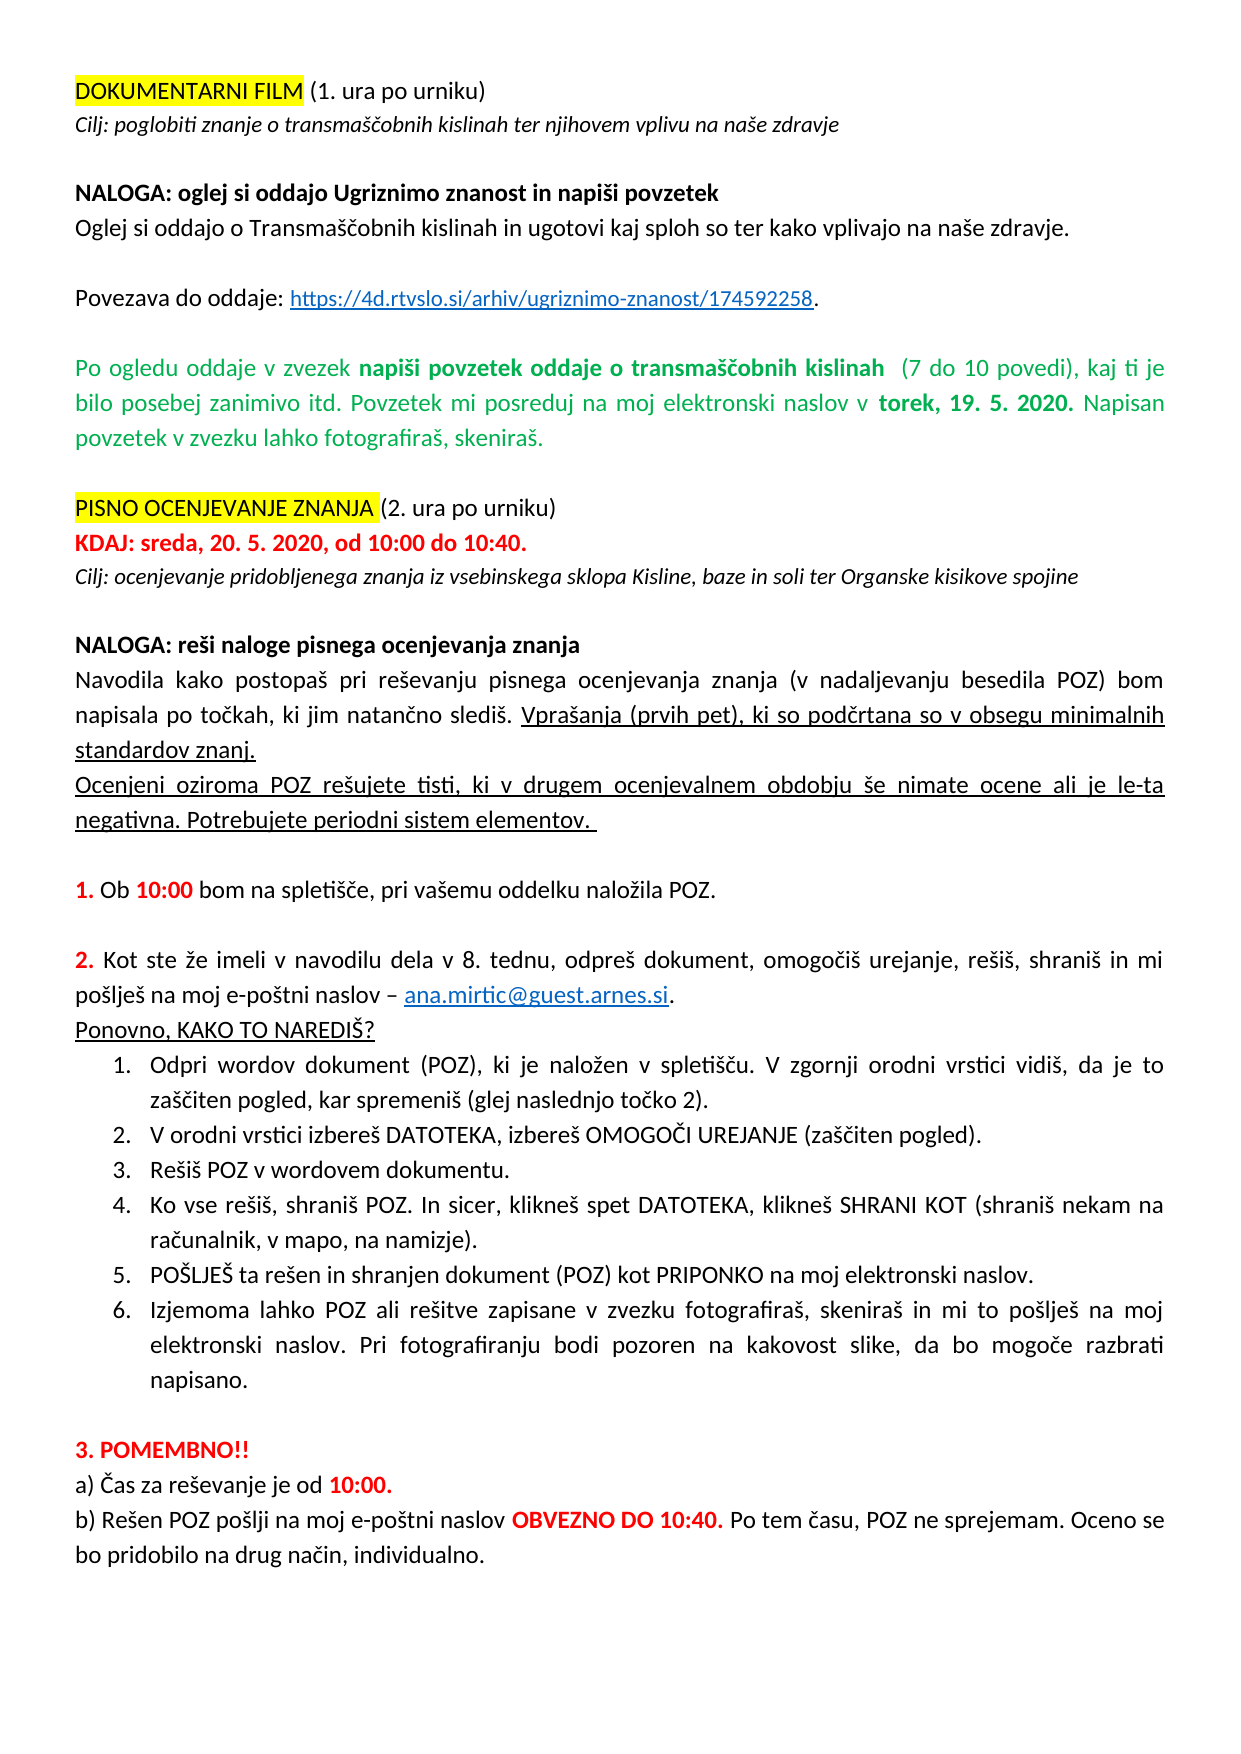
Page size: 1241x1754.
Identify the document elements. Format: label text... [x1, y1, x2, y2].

text Po ogledu oddaje v zvezek napiši povzetek oddaje o transmaščobnih kislinah (7 do 10 povedi), kaj ti je bilo posebej zanimivo itd. Povzetek mi posreduj na moj elektronski naslov v torek, 19. 5. 2020. Napisan povzetek v zvezku lahko fotografiraš, skeniraš. [75, 352, 1165, 453]
text 2. Kot ste že imeli v navodilu dela v 8. tednu, odpreš dokument, omogočiš urejanje, rešiš, shraniš in mi pošlješ na moj e-poštni naslov – ana.mirtic@guest.arnes.si. [75, 944, 1165, 1010]
text PISNO OCENJEVANJE ZNANJA (2. ura po urniku) [380, 492, 1165, 523]
text Ocenjeni oziroma POZ rešujete tisti, ki v drugem ocenjevalnem obdobju še nimate ocene ali je le-ta negativna. Potrebujete periodni sistem elementov. [75, 797, 1165, 835]
text NALOGA: reši naloge pisnega ocenjevanja znanja [75, 629, 1165, 660]
list Odpri wordov dokument (POZ), ki je naložen v spletišču. V zgornji orodni vrstici vidiš, da je to zaščiten pogled, kar spremeniš (glej naslednjo točko 2). [112, 1049, 1165, 1115]
text Cilj: poglobiti znanje o transmaščobnih kislinah ter njihovem vplivu na naše zdravje [75, 110, 1165, 138]
list V orodni vrstici izbereš DATOTEKA, izbereš OMOGOČI UREJANJE (zaščiten pogled). [112, 1119, 1165, 1150]
text DOKUMENTARNI FILM (1. ura po urniku) [304, 75, 1165, 106]
text KDAJ: sreda, 20. 5. 2020, od 10:00 do 10:40. [75, 527, 1165, 558]
text a) Čas za reševanje je od 10:00. [75, 1469, 1165, 1500]
text Cilj: ocenjevanje pridobljenega znanja iz vsebinskega sklopa Kisline, baze in soli ter Organske kisikove spojine [75, 562, 1165, 590]
list Ko vse rešiš, shraniš POZ. In sicer, klikneš spet DATOTEKA, klikneš SHRANI KOT (shraniš nekam na računalnik, v mapo, na namizje). [112, 1189, 1165, 1255]
text NALOGA: oglej si oddajo Ugriznimo znanost in napiši povzetek [75, 177, 1165, 208]
text b) Rešen POZ pošlji na moj e-poštni naslov OBVEZNO DO 10:40. Po tem času, POZ ne sprejemam. Oceno se bo pridobilo na drug način, individualno. [75, 1504, 1165, 1570]
text Povezava do oddaje: https://4d.rtvslo.si/arhiv/ugriznimo-znanost/174592258. [75, 282, 1165, 313]
text 1. Ob 10:00 bom na spletišče, pri vašemu oddelku naložila POZ. [75, 874, 1165, 905]
text Ocenjeni oziroma POZ rešujete tisti, ki v drugem ocenjevalnem obdobju še nimate ocene ali je le-ta negativna. Potrebujete periodni sistem elementov. [75, 769, 1165, 795]
list POŠLJEŠ ta rešen in shranjen dokument (POZ) kot PRIPONKO na moj elektronski naslov. [112, 1259, 1165, 1290]
text Oglej si oddajo o Transmaščobnih kislinah in ugotovi kaj sploh so ter kako vplivajo na naše zdravje. [75, 212, 1165, 243]
list Rešiš POZ v wordovem dokumentu. [112, 1154, 1165, 1185]
text Ponovno, KAKO TO NAREDIŠ? [75, 1014, 1165, 1045]
text Navodila kako postopaš pri reševanju pisnega ocenjevanja znanja (v nadaljevanju besedila POZ) bom napisala po točkah, ki jim natančno slediš. Vprašanja (prvih pet), ki so podčrtana so v obsegu minimalnih standardov znanj. [75, 664, 1165, 765]
text 3. POMEMBNO!! [75, 1434, 1165, 1465]
list Izjemoma lahko POZ ali rešitve zapisane v zvezku fotografiraš, skeniraš in mi to pošlješ na moj elektronski naslov. Pri fotografiranju bodi pozoren na kakovost slike, da bo mogoče razbrati napisano. [112, 1294, 1165, 1395]
